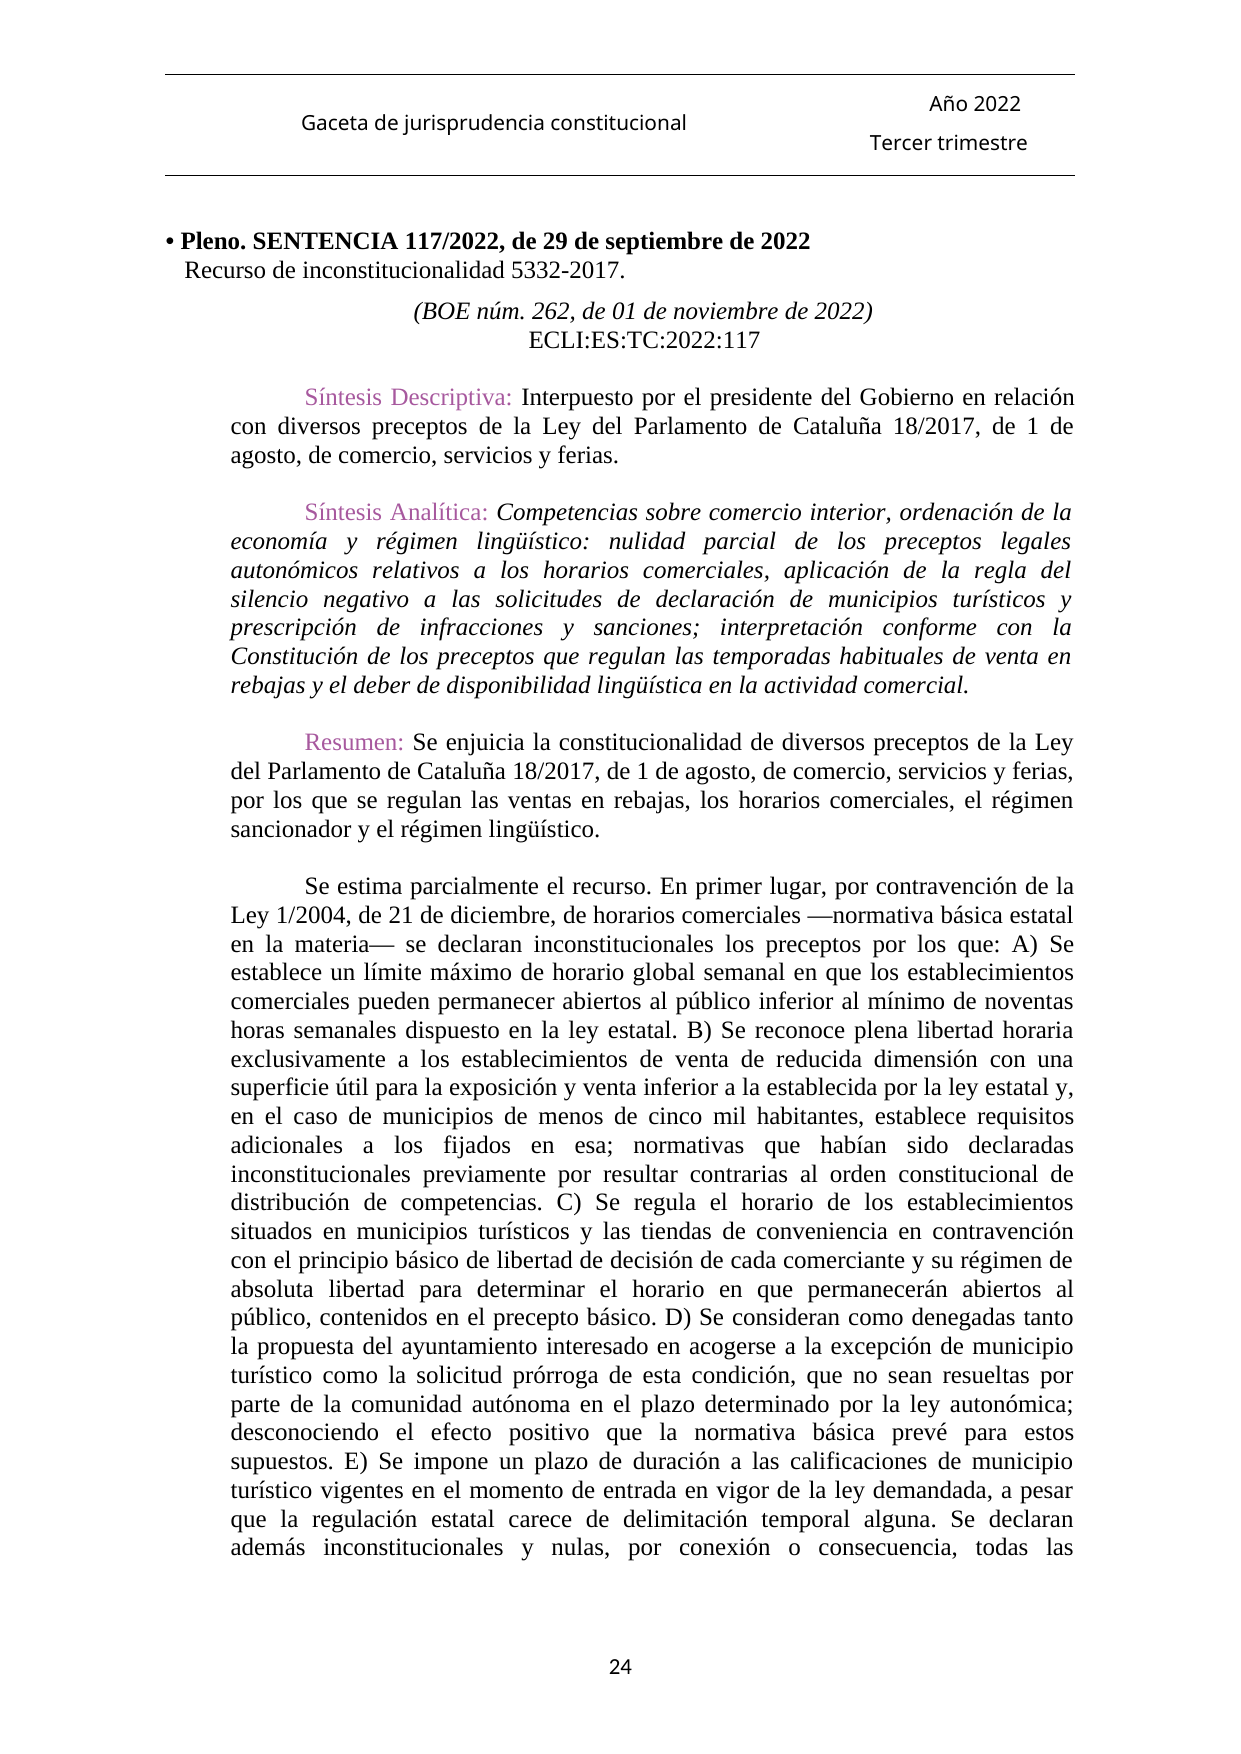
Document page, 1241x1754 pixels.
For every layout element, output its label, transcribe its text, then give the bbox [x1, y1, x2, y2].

text Síntesis Analítica: Competencias sobre comercio interior, ordenación de la economía y régimen lingüístico: nulidad parcial de los preceptos legales autonómicos relativos a los horarios comerciales, aplicación de la regla del silencio negativo a las solicitudes de declaración de municipios turísticos y prescripción de infracciones y sanciones; interpretación conforme con la Constitución de los preceptos que regulan las temporadas habituales de venta en rebajas y el deber de disponibilidad lingüística en la actividad comercial. [230, 497, 1075, 699]
text Síntesis Descriptiva: Interpuesto por el presidente del Gobierno en relación con diversos preceptos de la Ley del Parlamento de Cataluña 18/2017, de 1 de agosto, de comercio, servicios y ferias. [230, 382, 1075, 469]
text Resumen: Se enjuicia la constitucionalidad de diversos preceptos de la Ley del Parlamento de Cataluña 18/2017, de 1 de agosto, de comercio, servicios y ferias, por los que se regulan las ventas en rebajas, los horarios comerciales, el régimen sancionador y el régimen lingüístico. [230, 727, 1075, 842]
text ECLI:ES:TC:2022:117 [165, 325, 1075, 354]
text (BOE núm. 262, de 01 de noviembre de 2022) [165, 296, 1075, 325]
text • Pleno. SENTENCIA 117/2022, de 29 de septiembre de 2022 [165, 226, 1075, 255]
text Recurso de inconstitucionalidad 5332-2017. [165, 255, 1075, 284]
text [230, 871, 1075, 1561]
